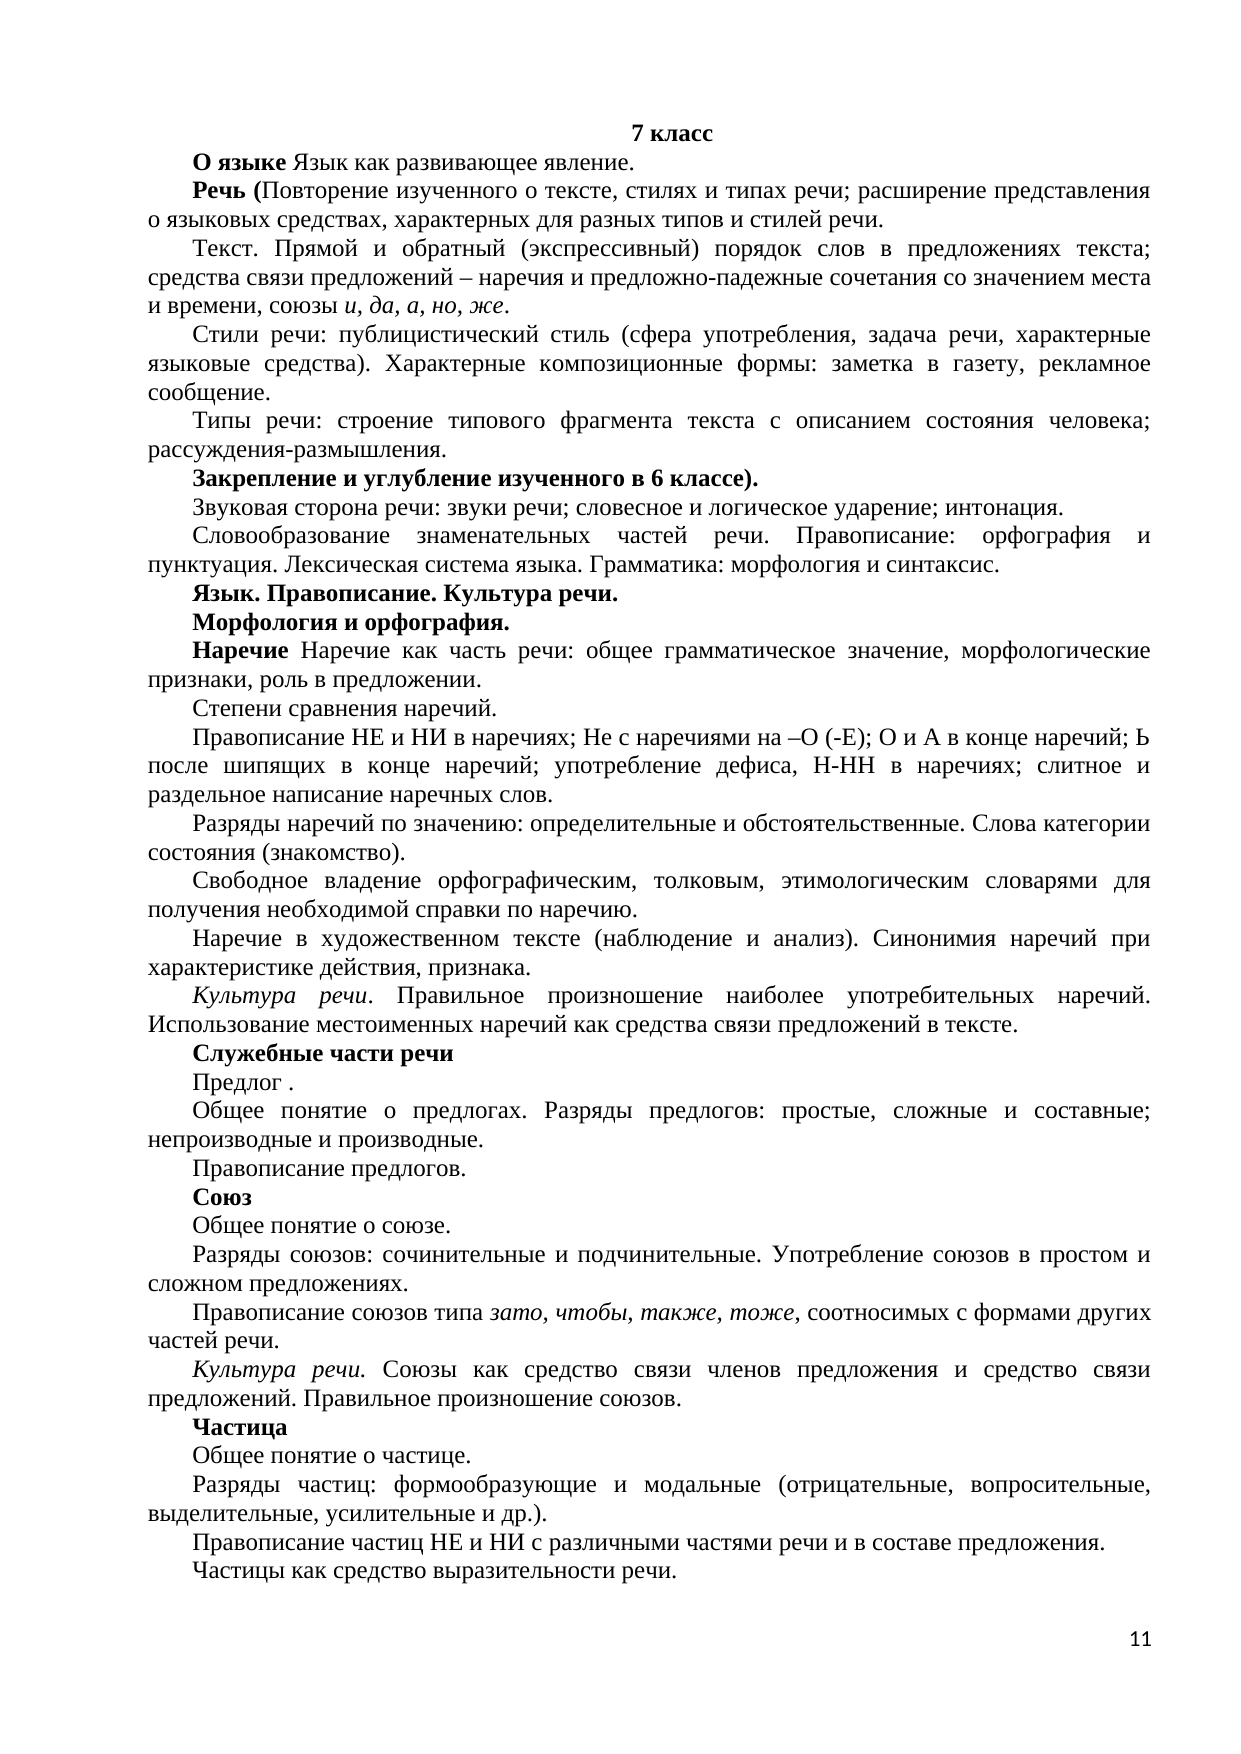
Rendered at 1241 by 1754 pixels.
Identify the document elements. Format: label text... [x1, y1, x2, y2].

text Правописание частиц НЕ и НИ с различными частями речи и в составе предложения. [148, 1527, 1152, 1556]
text Язык. Правописание. Культура речи. [148, 578, 1152, 607]
text Культура речи. Союзы как средство связи членов предложения и средство связи предложений. Правильное произношение союзов. [148, 1354, 1152, 1412]
text Свободное владение орфографическим, толковым, этимологическим словарями для получения необходимой справки по наречию. [148, 866, 1152, 923]
text Разряды частиц: формообразующие и модальные (отрицательные, вопросительные, выделительные, усилительные и др.). [148, 1469, 1152, 1527]
text Закрепление и углубление изученного в 6 классе). [148, 463, 1152, 492]
text Наречие Наречие как часть речи: общее грамматическое значение, морфологические признаки, роль в предложении. [148, 636, 1152, 693]
text Союз [148, 1182, 1152, 1211]
text Частицы как средство выразительности речи. [148, 1556, 1152, 1584]
text О языке Язык как развивающее явление. [148, 147, 1152, 176]
text Разряды наречий по значению: определительные и обстоятельственные. Слова категории состояния (знакомство). [148, 808, 1152, 866]
text Правописание предлогов. [148, 1153, 1152, 1182]
text Степени сравнения наречий. [148, 693, 1152, 722]
text Правописание НЕ и НИ в наречиях; Не с наречиями на –О (-Е); О и А в конце наречий; Ь после шипящих в конце наречий; употребление дефиса, Н-НН в наречиях; слитное и раздельное написание наречных слов. [148, 722, 1152, 808]
text Текст. Прямой и обратный (экспрессивный) порядок слов в предложениях текста; средства связи предложений – наречия и предложно-падежные сочетания со значением места и времени, союзы и, да, а, но, же. [148, 233, 1152, 319]
text Речь (Повторение изученного о тексте, стилях и типах речи; расширение представления о языковых средствах, характерных для разных типов и стилей речи. [148, 176, 1152, 233]
text Культура речи. Правильное произношение наиболее употребительных наречий. Использование местоименных наречий как средства связи предложений в тексте. [148, 981, 1152, 1038]
text Частица [148, 1412, 1152, 1441]
text Наречие в художественном тексте (наблюдение и анализ). Синонимия наречий при характеристике действия, признака. [148, 923, 1152, 981]
text Служебные части речи [148, 1038, 1152, 1067]
text 7 класс [148, 118, 1152, 147]
text Стили речи: публицистический стиль (сфера употребления, задача речи, характерные языковые средства). Характерные композиционные формы: заметка в газету, рекламное сообщение. [148, 319, 1152, 406]
text Морфология и орфография. [148, 607, 1152, 636]
text Общее понятие о предлогах. Разряды предлогов: простые, сложные и составные; непроизводные и производные. [148, 1096, 1152, 1153]
text Общее понятие о частице. [148, 1441, 1152, 1469]
text Правописание союзов типа зато, чтобы, также, тоже, соотносимых с формами других частей речи. [148, 1297, 1152, 1354]
text Словообразование знаменательных частей речи. Правописание: орфография и пунктуация. Лексическая система языка. Грамматика: морфология и синтаксис. [148, 521, 1152, 578]
text Предлог . [148, 1067, 1152, 1096]
text Разряды союзов: сочинительные и подчинительные. Употребление союзов в простом и сложном предложениях. [148, 1239, 1152, 1297]
text Звуковая сторона речи: звуки речи; словесное и логическое ударение; интонация. [148, 492, 1152, 521]
text Типы речи: строение типового фрагмента текста с описанием состояния человека; рассуждения-размышления. [148, 406, 1152, 463]
text Общее понятие о союзе. [148, 1211, 1152, 1239]
